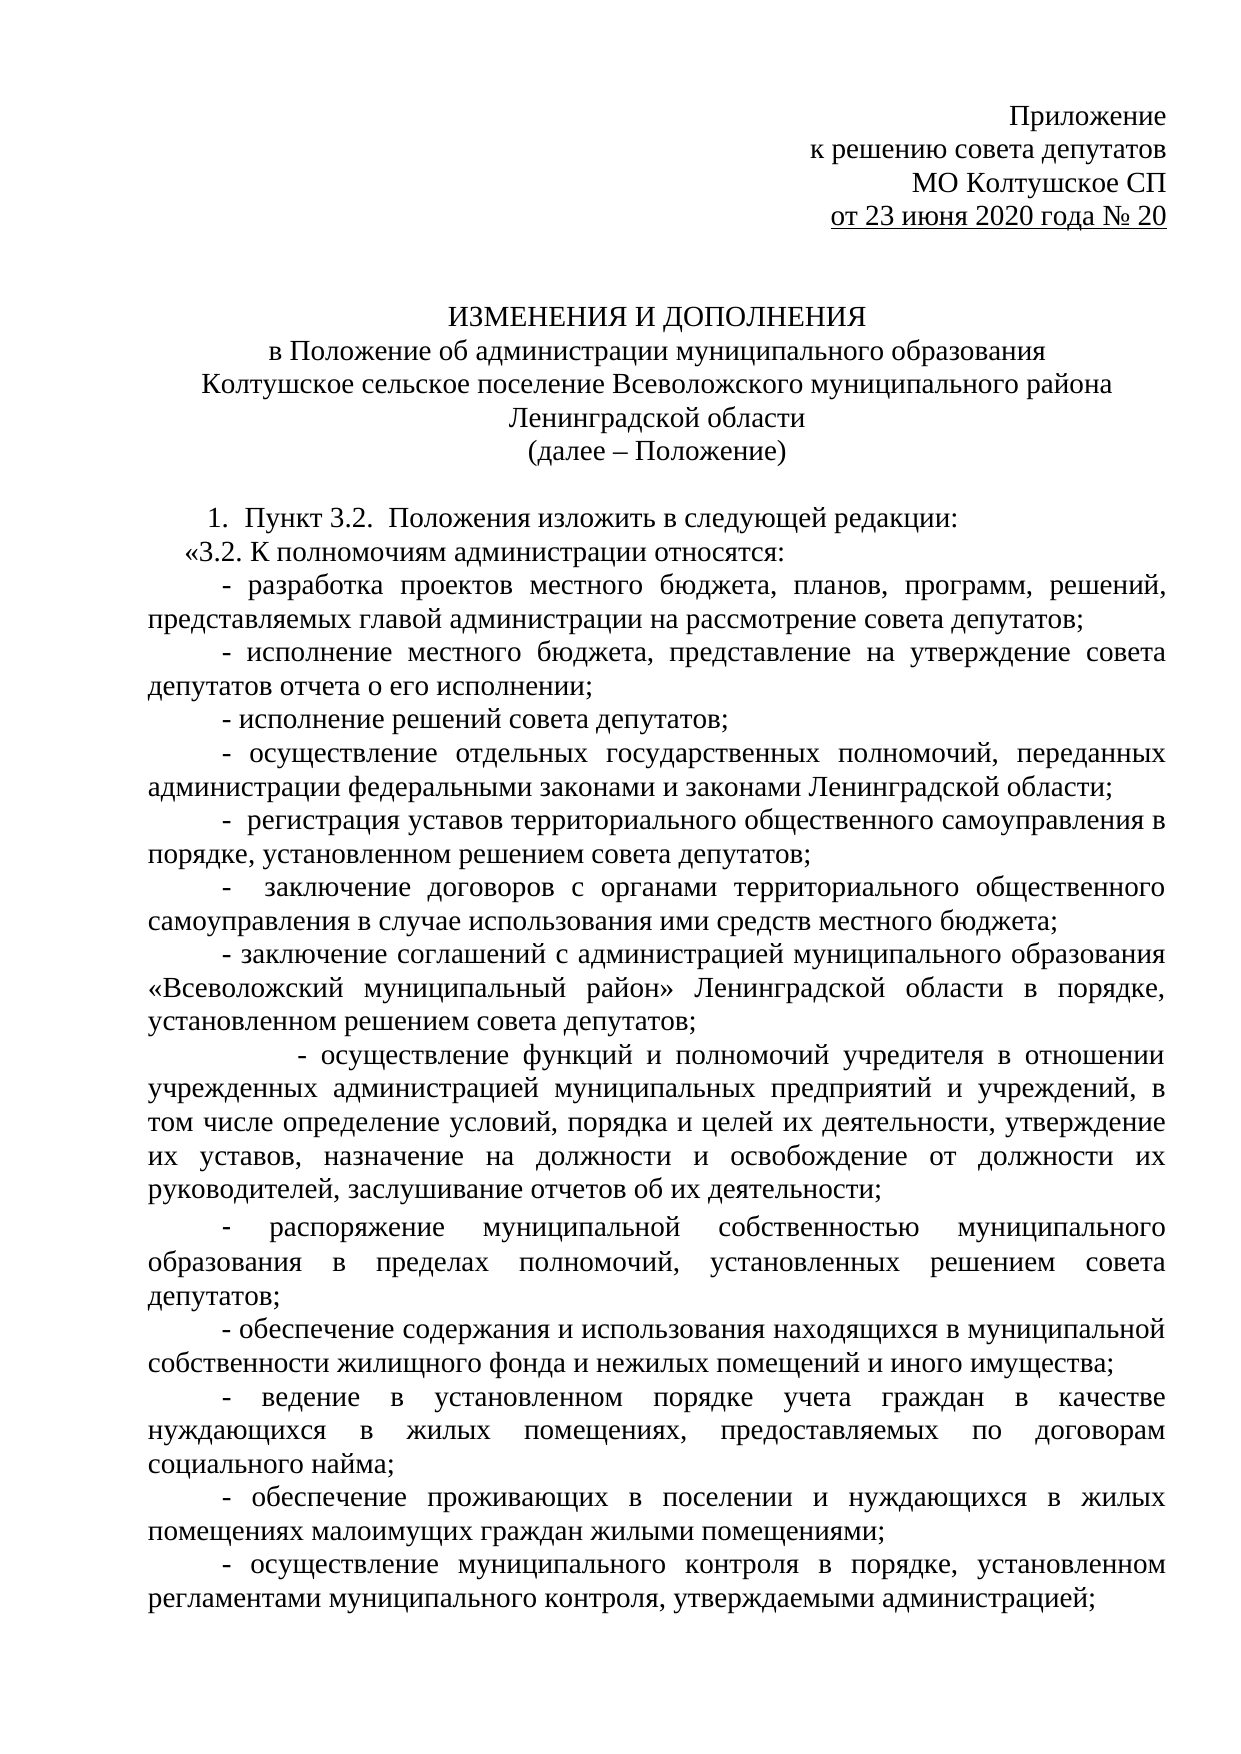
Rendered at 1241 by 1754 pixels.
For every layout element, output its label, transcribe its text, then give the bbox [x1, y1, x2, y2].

list Пункт 3.2. Положения изложить в следующей редакции: [207, 500, 1167, 534]
text - обеспечение содержания и использования находящихся в муниципальной собственности жилищного фонда и нежилых помещений и иного имущества; [148, 1312, 1167, 1379]
text Приложение [148, 98, 1167, 131]
text - осуществление отдельных государственных полномочий, переданных администрации федеральными законами и законами Ленинградской области; [148, 735, 1167, 802]
text от 23 июня 2020 года № 20 [148, 198, 1167, 232]
text «3.2. К полномочиям администрации относятся: [148, 534, 1167, 567]
text ИЗМЕНЕНИЯ И ДОПОЛНЕНИЯ [148, 299, 1167, 333]
text в Положение об администрации муниципального образования [148, 333, 1167, 366]
text - заключение договоров с органами территориального общественного самоуправления в случае использования ими средств местного бюджета; [148, 869, 1167, 936]
text - регистрация уставов территориального общественного самоуправления в порядке, установленном решением совета депутатов; [148, 802, 1167, 869]
text - осуществление муниципального контроля в порядке, установленном регламентами муниципального контроля, утверждаемыми администрацией; [148, 1546, 1167, 1613]
text к решению совета депутатов [148, 131, 1167, 165]
text МО Колтушское СП [148, 165, 1167, 198]
text - исполнение местного бюджета, представление на утверждение совета депутатов отчета о его исполнении; [148, 634, 1167, 702]
text Колтушское сельское поселение Всеволожского муниципального района Ленинградской области [148, 366, 1167, 433]
text - разработка проектов местного бюджета, планов, программ, решений, представляемых главой администрации на рассмотрение совета депутатов; [148, 567, 1167, 634]
text - исполнение решений совета депутатов; [148, 702, 1167, 735]
text - распоряжение муниципальной собственностью муниципального образования в пределах полномочий, установленных решением совета депутатов; [148, 1205, 1167, 1312]
text - обеспечение проживающих в поселении и нуждающихся в жилых помещениях малоимущих граждан жилыми помещениями; [148, 1479, 1167, 1546]
text (далее – Положение) [148, 433, 1167, 467]
text - ведение в установленном порядке учета граждан в качестве нуждающихся в жилых помещениях, предоставляемых по договорам социального найма; [148, 1379, 1167, 1479]
text - осуществление функций и полномочий учредителя в отношении учрежденных администрацией муниципальных предприятий и учреждений, в том числе определение условий, порядка и целей их деятельности, утверждение их уставов, назначение на должности и освобождение от должности их руководителей, заслушивание отчетов об их деятельности; [148, 1037, 1167, 1205]
text - заключение соглашений с администрацией муниципального образования «Всеволожский муниципальный район» Ленинградской области в порядке, установленном решением совета депутатов; [148, 936, 1167, 1037]
